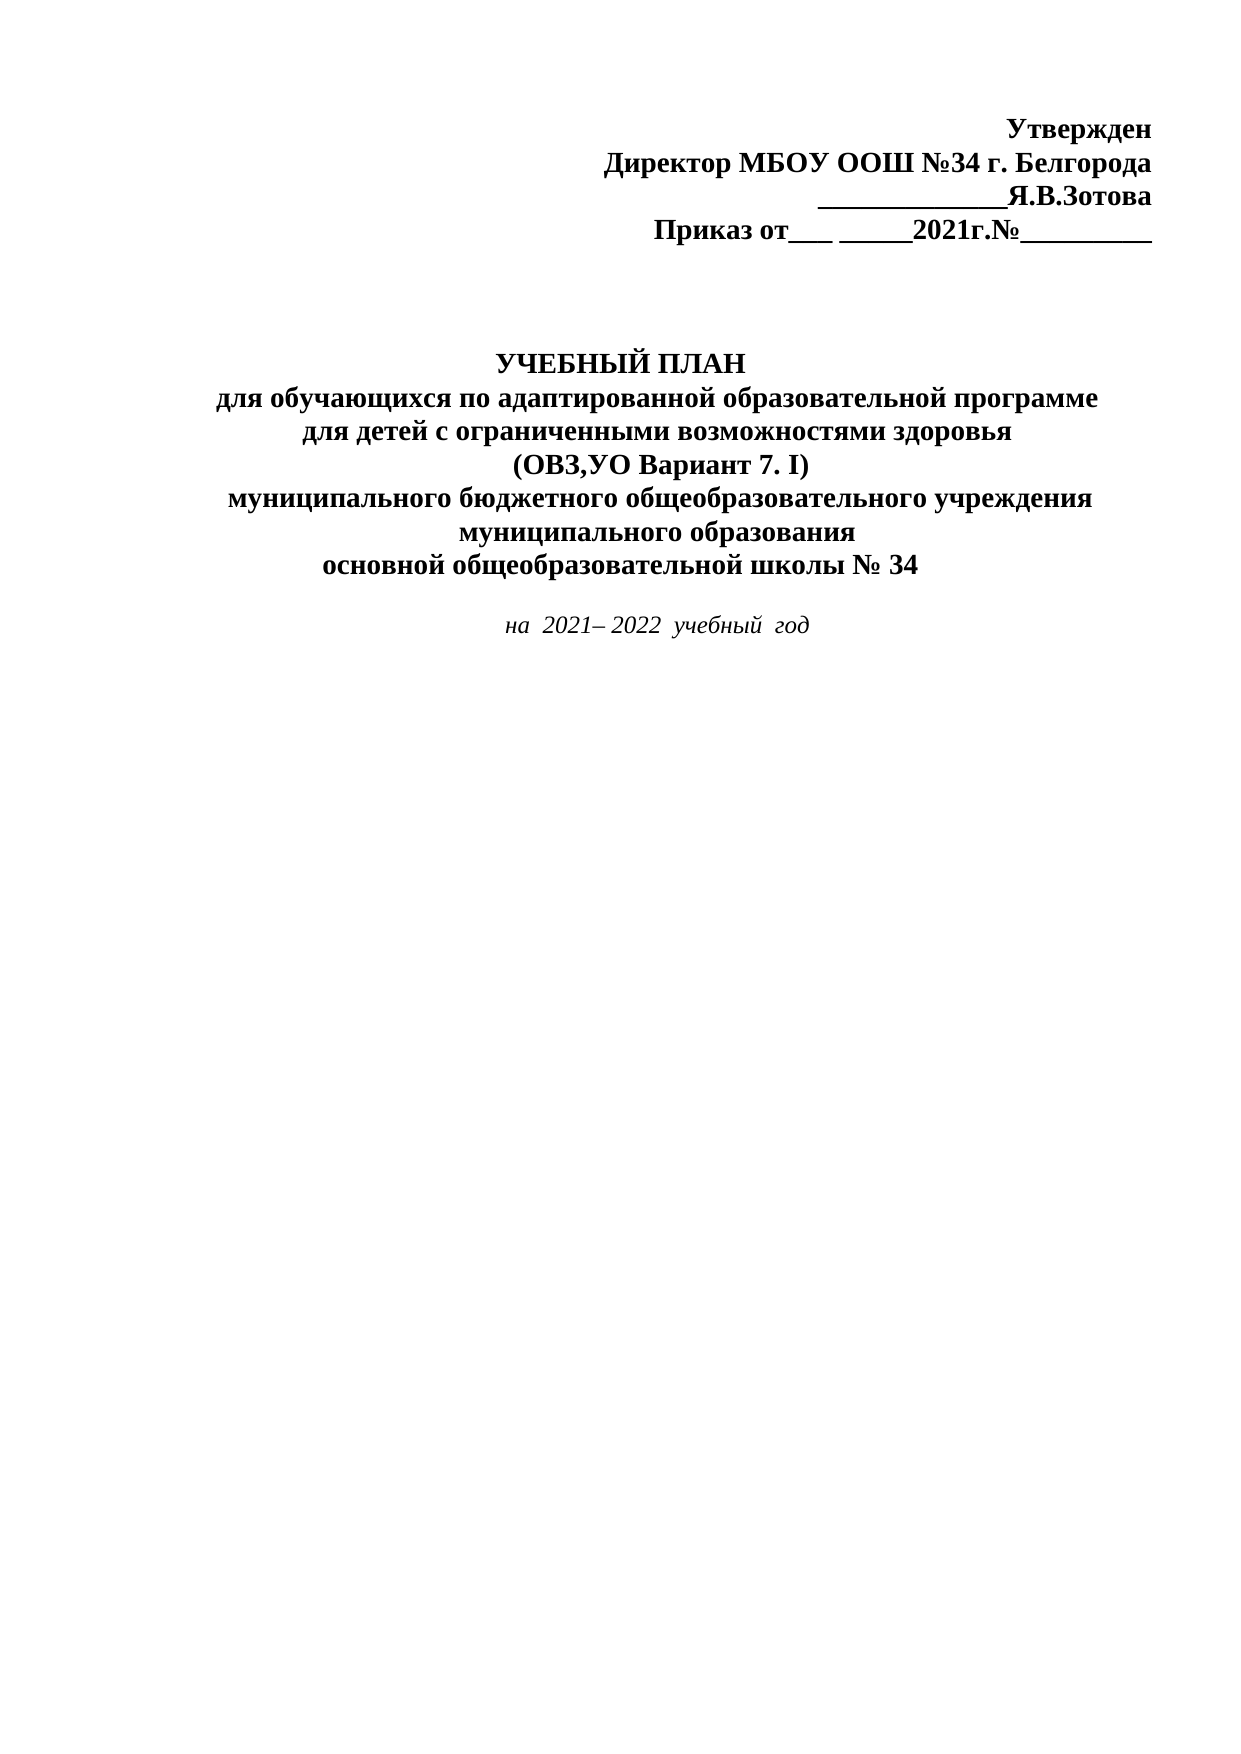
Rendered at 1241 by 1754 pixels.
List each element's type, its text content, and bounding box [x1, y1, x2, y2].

text Директор МБОУ ООШ №34 г. Белгорода [89, 145, 1152, 178]
text Утвержден [89, 111, 1152, 145]
text УЧЕБНЫЙ ПЛАН [89, 346, 1152, 380]
text основной общеобразовательной школы № 34 [89, 547, 1152, 581]
text на 2021– 2022 учебный год [89, 610, 1152, 638]
text муниципального бюджетного общеобразовательного учреждения [89, 480, 1152, 514]
text для обучающихся по адаптированной образовательной программе [89, 380, 1152, 413]
text _____________Я.В.Зотова [89, 178, 1152, 212]
text муниципального образования [89, 514, 1152, 547]
text (ОВЗ,УО Вариант 7. I) [89, 447, 1152, 480]
text для детей с ограниченными возможностями здоровья [89, 413, 1152, 447]
text Приказ от___ _____2021г.№_________ [89, 212, 1152, 246]
